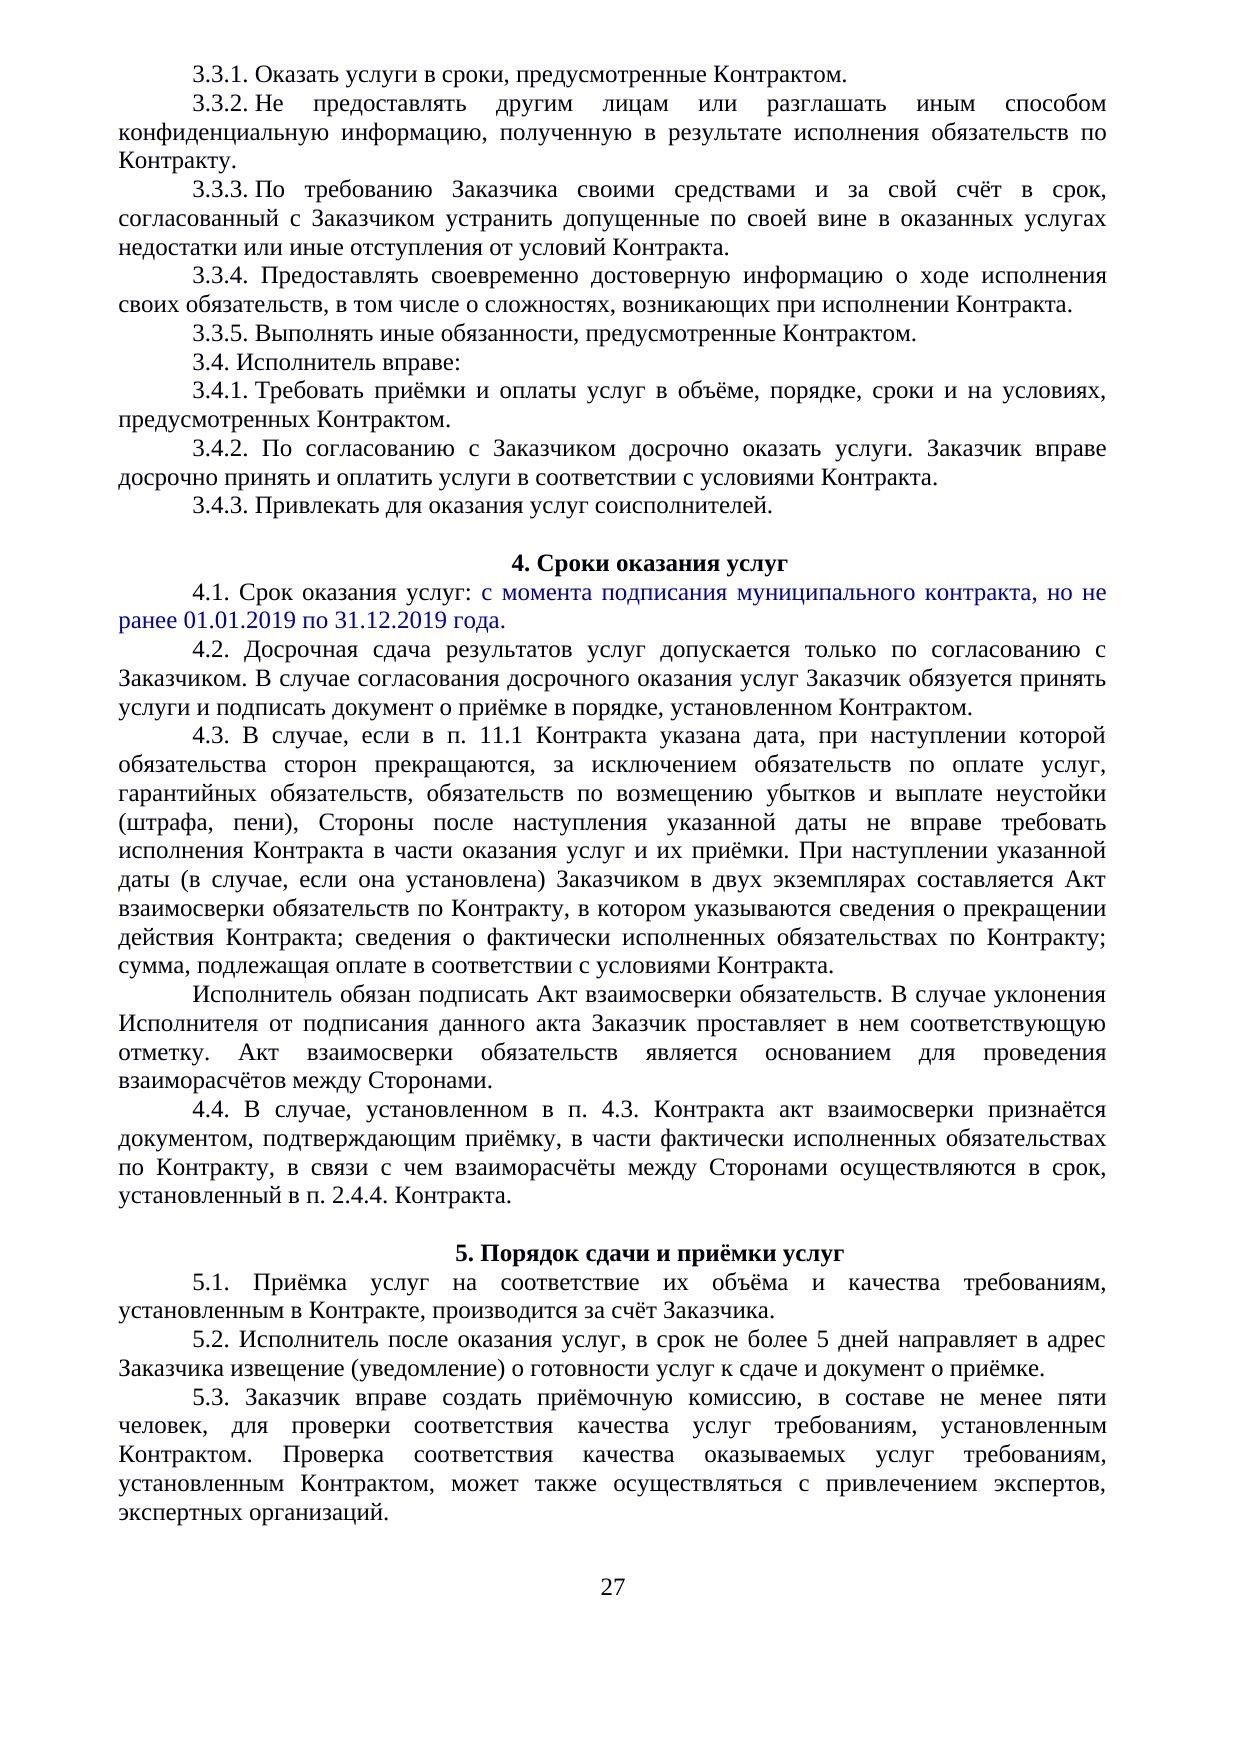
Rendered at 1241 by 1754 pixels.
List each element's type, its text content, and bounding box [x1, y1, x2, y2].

text Исполнитель обязан подписать Акт взаимосверки обязательств. В случае уклонения Исполнителя от подписания данного акта Заказчик проставляет в нем соответствующую отметку. Акт взаимосверки обязательств является основанием для проведения взаиморасчётов между Сторонами. [118, 979, 1107, 1094]
text 4.3. В случае, если в п. 11.1 Контракта указана дата, при наступлении которой обязательства сторон прекращаются, за исключением обязательств по оплате услуг, гарантийных обязательств, обязательств по возмещению убытков и выплате неустойки (штрафа, пени), Стороны после наступления указанной даты не вправе требовать исполнения Контракта в части оказания услуг и их приёмки. При наступлении указанной даты (в случае, если она установлена) Заказчиком в двух экземплярах составляется Акт взаимосверки обязательств по Контракту, в котором указываются сведения о прекращении действия Контракта; сведения о фактически исполненных обязательствах по Контракту; сумма, подлежащая оплате в соответствии с условиями Контракта. [118, 720, 1107, 979]
text 5.3. Заказчик вправе создать приёмочную комиссию, в составе не менее пяти человек, для проверки соответствия качества услуг требованиям, установленным Контрактом. Проверка соответствия качества оказываемых услуг требованиям, установленным Контрактом, может также осуществляться с привлечением экспертов, экспертных организаций. [118, 1382, 1107, 1525]
text 4.1. Срок оказания услуг: с момента подписания муниципального контракта, но не ранее 01.01.2019 по 31.12.2019 года. [118, 577, 1107, 634]
text 3.3.5. Выполнять иные обязанности, предусмотренные Контрактом. [118, 318, 1107, 347]
text 3.3.3. По требованию Заказчика своими средствами и за свой счёт в срок, согласованный с Заказчиком устранить допущенные по своей вине в оказанных услугах недостатки или иные отступления от условий Контракта. [118, 174, 1107, 260]
text 3.4. Исполнитель вправе: [118, 347, 1107, 375]
text 4.4. В случае, установленном в п. 4.3. Контракта акт взаимосверки признаётся документом, подтверждающим приёмку, в части фактически исполненных обязательствах по Контракту, в связи с чем взаиморасчёты между Сторонами осуществляются в срок, установленный в п. 2.4.4. Контракта. [118, 1094, 1107, 1209]
text 5.2. Исполнитель после оказания услуг, в срок не более 5 дней направляет в адрес Заказчика извещение (уведомление) о готовности услуг к сдаче и документ о приёмке. [118, 1324, 1107, 1382]
text 3.4.3. Привлекать для оказания услуг соисполнителей. [118, 490, 1107, 519]
text 3.4.2. По согласованию с Заказчиком досрочно оказать услуги. Заказчик вправе досрочно принять и оплатить услуги в соответствии с условиями Контракта. [118, 433, 1107, 490]
text 3.4.1. Требовать приёмки и оплаты услуг в объёме, порядке, сроки и на условиях, предусмотренных Контрактом. [118, 375, 1107, 433]
text 3.3.1. Оказать услуги в сроки, предусмотренные Контрактом. [118, 59, 1107, 88]
text 4.2. Досрочная сдача результатов услуг допускается только по согласованию с Заказчиком. В случае согласования досрочного оказания услуг Заказчик обязуется принять услуги и подписать документ о приёмке в порядке, установленном Контрактом. [118, 634, 1107, 720]
text 5.1. Приёмка услуг на соответствие их объёма и качества требованиям, установленным в Контракте, производится за счёт Заказчика. [118, 1267, 1107, 1324]
text 5. Порядок сдачи и приёмки услуг [118, 1238, 1107, 1267]
text 3.3.2. Не предоставлять другим лицам или разглашать иным способом конфиденциальную информацию, полученную в результате исполнения обязательств по Контракту. [118, 88, 1107, 174]
text 3.3.4. Предоставлять своевременно достоверную информацию о ходе исполнения своих обязательств, в том числе о сложностях, возникающих при исполнении Контракта. [118, 260, 1107, 318]
text 4. Сроки оказания услуг [118, 548, 1107, 577]
